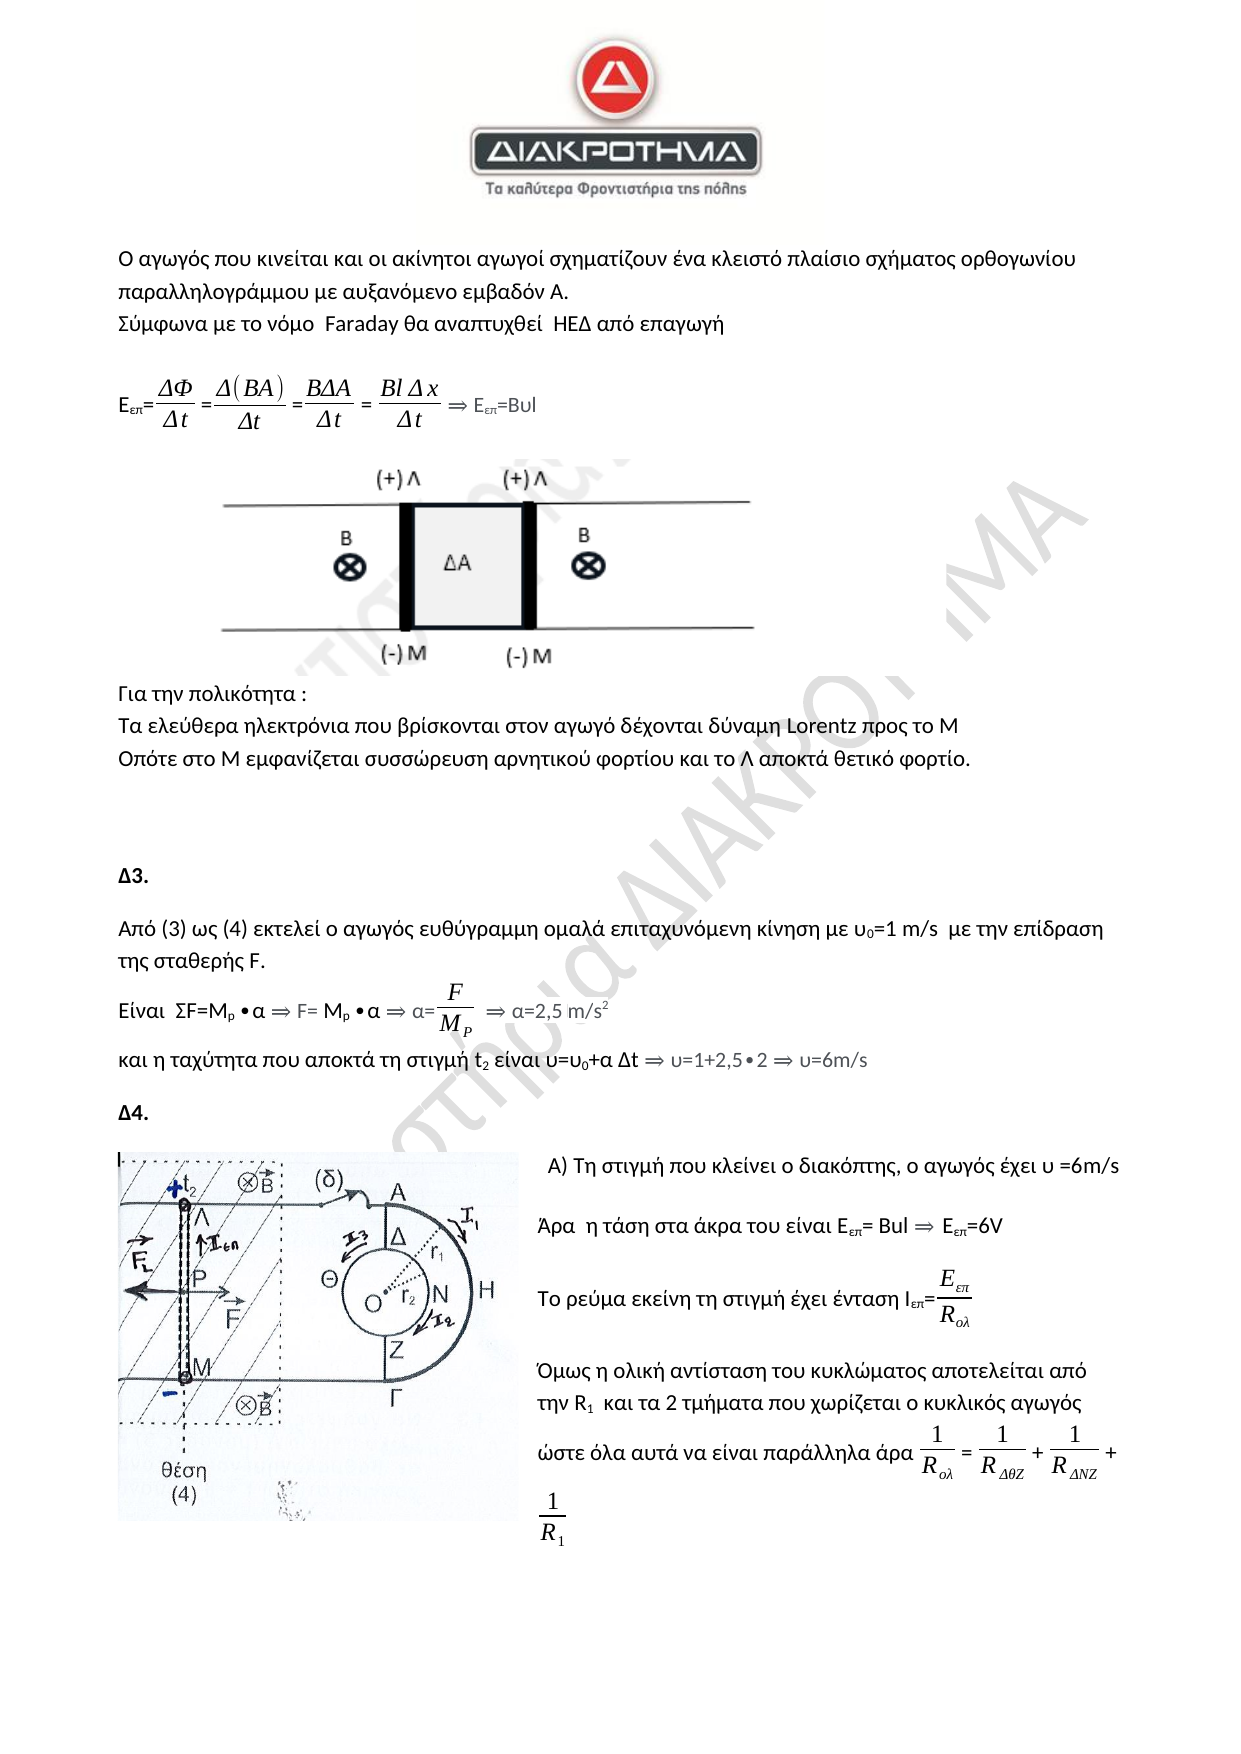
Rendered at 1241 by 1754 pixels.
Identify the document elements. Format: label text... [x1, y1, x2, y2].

text Α) Τη στιγμή που κλείνει ο διακόπτης, ο αγωγός έχει υ =6m/s Άρα η τάση στα άκρα του είναι Εεπ= Βul ⇒ Εεπ=6V [118, 1151, 1122, 1240]
text Από (3) ως (4) εκτελεί ο αγωγός ευθύγραμμη ομαλά επιταχυνόμενη κίνηση με υ0=1 m/s με την επίδραση της σταθερής F. Είναι ΣF=Mp ∙α ⇒ F= Mp ∙α ⇒ α= ⇒ α=2,5 m/s2 και η ταχύτητα που αποκτά τη στιγμή t2 είναι υ=υ0+α Δt ⇒ υ=1+2,5∙2 ⇒ υ=6m/s [118, 914, 1122, 1073]
text Όμως η ολική αντίσταση του κυκλώματος αποτελείται από την R1 και τα 2 τμήματα που χωρίζεται ο κυκλικός αγωγός ώστε όλα αυτά να είναι παράλληλα άρα = + + [118, 1356, 1122, 1614]
text Δ4. [118, 1098, 1122, 1126]
text Δ3. [118, 861, 1122, 889]
text Ο αγωγός που κινείται και οι ακίνητοι αγωγοί σχηματίζουν ένα κλειστό πλαίσιο σχήματος ορθογωνίου παραλληλογράμμου με αυξανόμενο εμβαδόν Α. Σύμφωνα με το νόμο Faraday θα αναπτυχθεί ΗΕΔ από επαγωγή Εεπ= = = = ⇒ Εεπ=Βυl [118, 244, 1122, 434]
picture [415, 0, 825, 245]
picture [117, 1152, 519, 1521]
picture [118, 459, 947, 676]
text Το ρεύμα εκείνη τη στιγμή έχει ένταση Ιεπ= [519, 1265, 1122, 1331]
